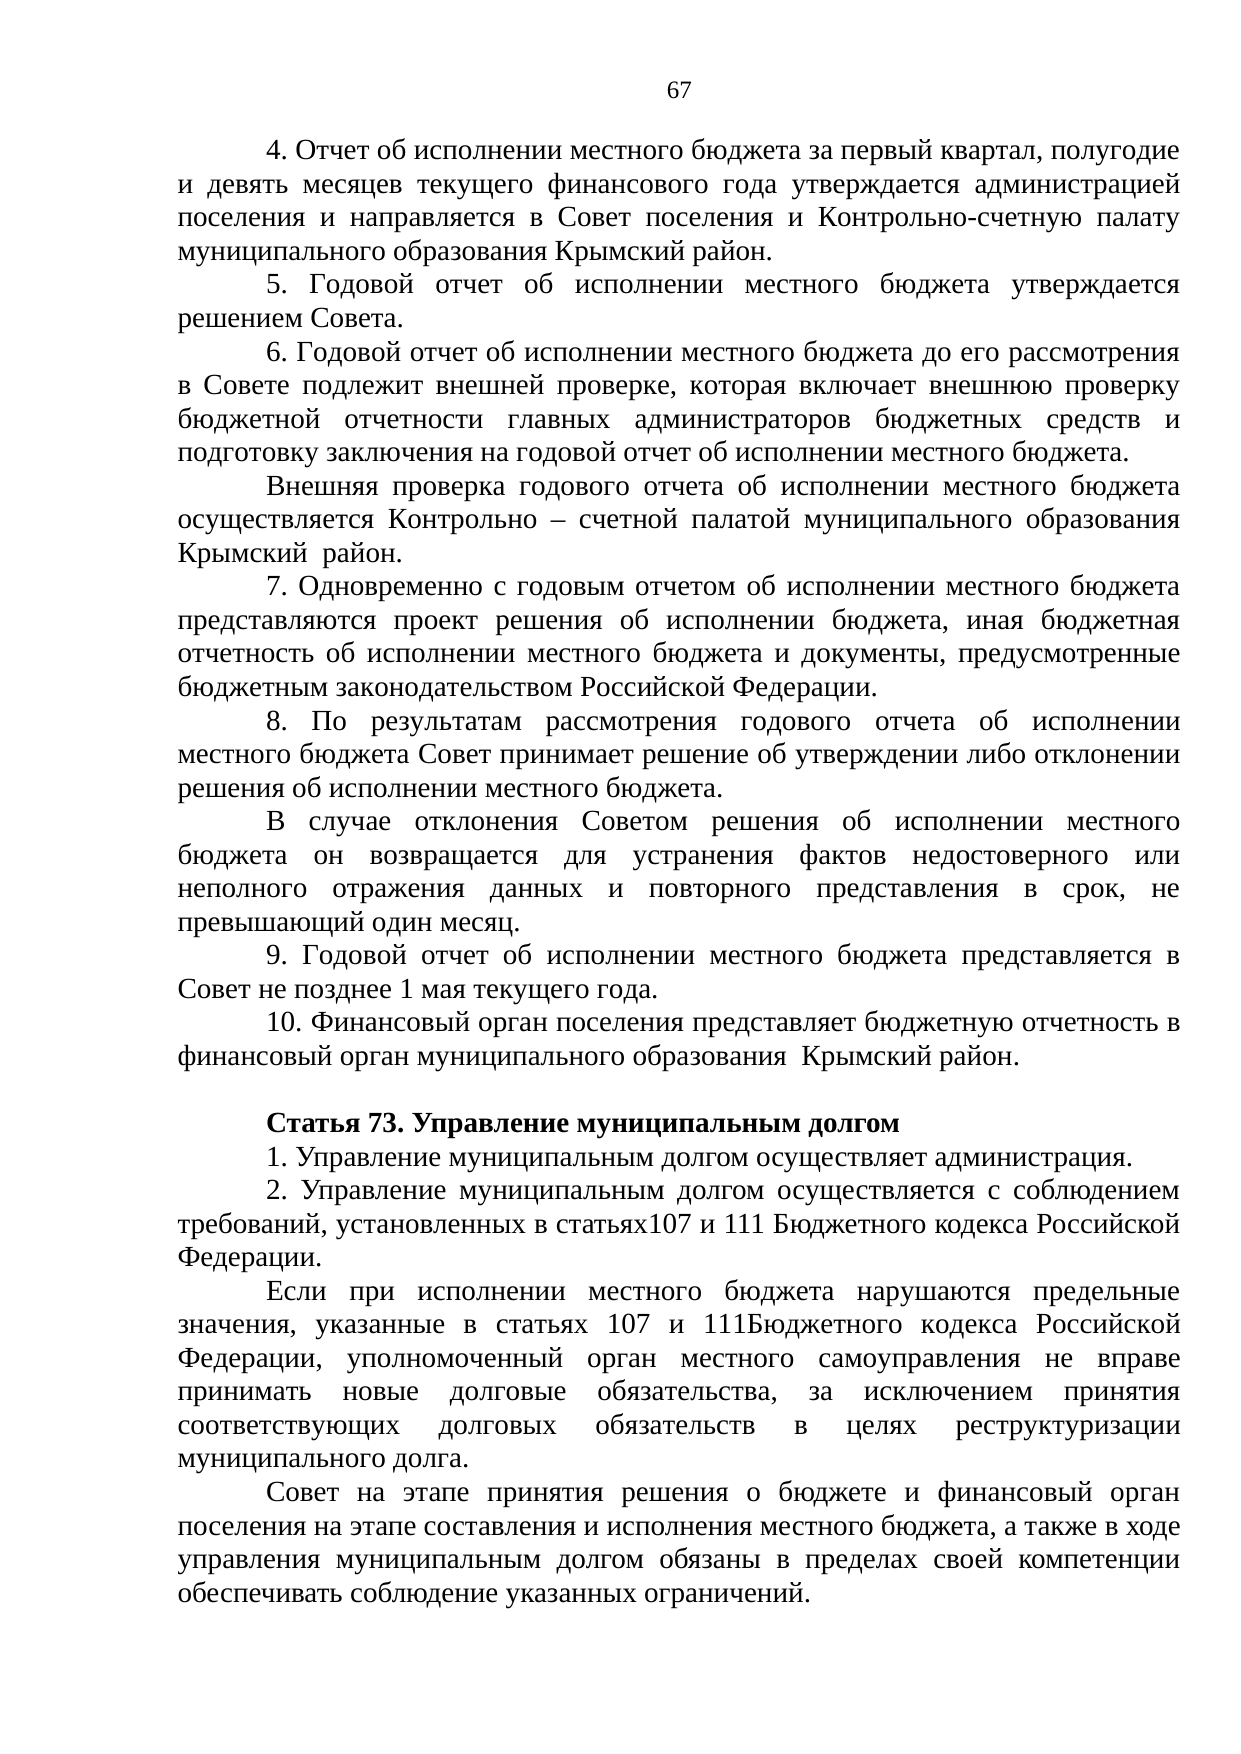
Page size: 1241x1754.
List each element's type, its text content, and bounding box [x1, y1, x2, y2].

text 2. Управление муниципальным долгом осуществляется с соблюдением требований, установленных в статьях107 и 111 Бюджетного кодекса Российской Федерации. [177, 1172, 1181, 1273]
text Статья 73. Управление муниципальным долгом [177, 1105, 1181, 1139]
text 9. Годовой отчет об исполнении местного бюджета представляется в Совет не позднее 1 мая текущего года. [177, 937, 1181, 1004]
text В случае отклонения Советом решения об исполнении местного бюджета он возвращается для устранения фактов недостоверного или неполного отражения данных и повторного представления в срок, не превышающий один месяц. [177, 803, 1181, 937]
text 6. Годовой отчет об исполнении местного бюджета до его рассмотрения в Совете подлежит внешней проверке, которая включает внешнюю проверку бюджетной отчетности главных администраторов бюджетных средств и подготовку заключения на годовой отчет об исполнении местного бюджета. [177, 334, 1181, 468]
text 1. Управление муниципальным долгом осуществляет администрация. [177, 1139, 1181, 1172]
text Если при исполнении местного бюджета нарушаются предельные значения, указанные в статьях 107 и 111Бюджетного кодекса Российской Федерации, уполномоченный орган местного самоуправления не вправе принимать новые долговые обязательства, за исключением принятия соответствующих долговых обязательств в целях реструктуризации муниципального долга. [177, 1273, 1181, 1474]
text 8. По результатам рассмотрения годового отчета об исполнении местного бюджета Совет принимает решение об утверждении либо отклонении решения об исполнении местного бюджета. [177, 703, 1181, 803]
text 4. Отчет об исполнении местного бюджета за первый квартал, полугодие и девять месяцев текущего финансового года утверждается администрацией поселения и направляется в Совет поселения и Контрольно-счетную палату муниципального образования Крымский район. [177, 132, 1181, 267]
text 10. Финансовый орган поселения представляет бюджетную отчетность в финансовый орган муниципального образования Крымский район. [177, 1004, 1181, 1072]
text 7. Одновременно с годовым отчетом об исполнении местного бюджета представляются проект решения об исполнении бюджета, иная бюджетная отчетность об исполнении местного бюджета и документы, предусмотренные бюджетным законодательством Российской Федерации. [177, 568, 1181, 703]
text Совет на этапе принятия решения о бюджете и финансовый орган поселения на этапе составления и исполнения местного бюджета, а также в ходе управления муниципальным долгом обязаны в пределах своей компетенции обеспечивать соблюдение указанных ограничений. [177, 1474, 1181, 1608]
text Внешняя проверка годового отчета об исполнении местного бюджета осуществляется Контрольно – счетной палатой муниципального образования Крымский район. [177, 468, 1181, 568]
text 5. Годовой отчет об исполнении местного бюджета утверждается решением Совета. [177, 267, 1181, 334]
